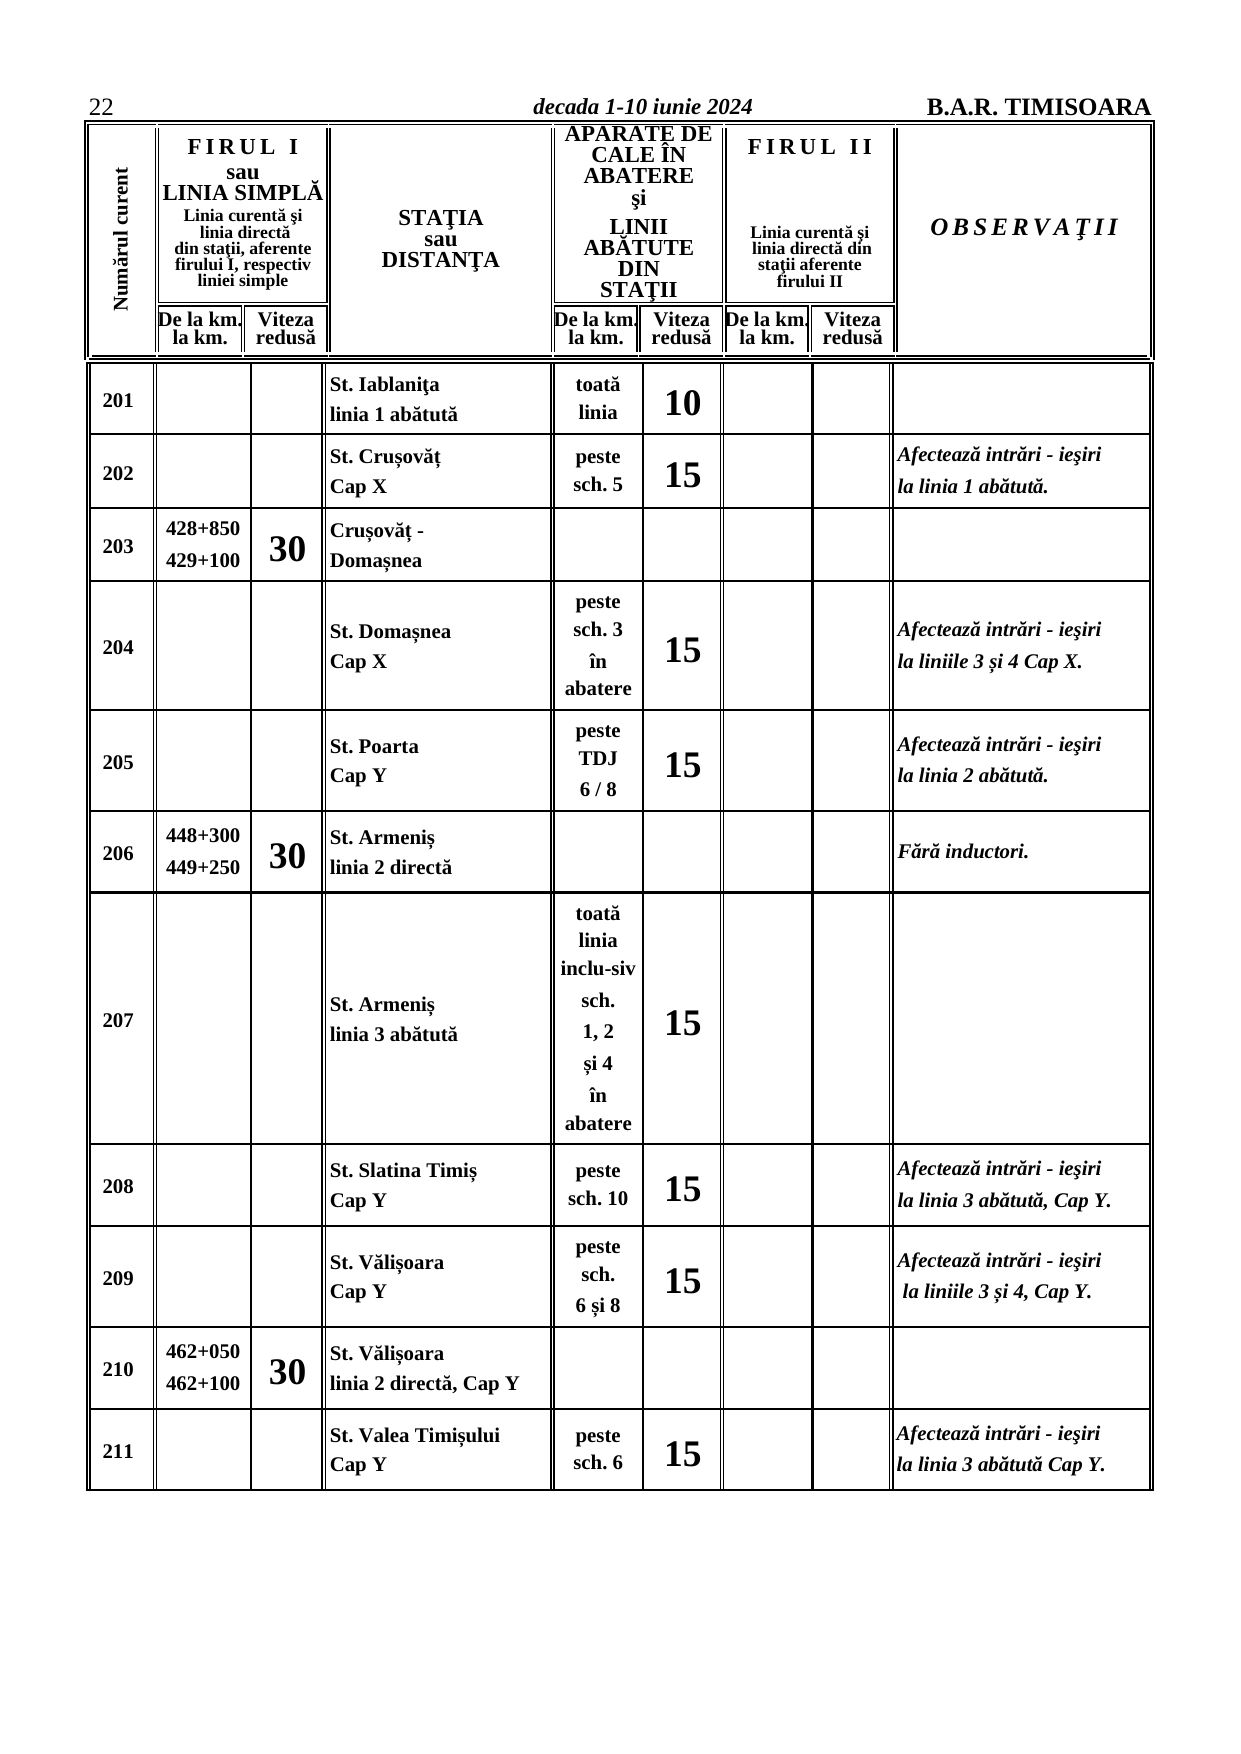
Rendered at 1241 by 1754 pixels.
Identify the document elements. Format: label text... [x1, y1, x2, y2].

table_cell St. Vălișoara Cap Y [326, 1227, 550, 1326]
table_cell [157, 1410, 250, 1489]
table_cell [814, 435, 889, 507]
table_cell [91, 1145, 153, 1225]
table_cell St. Vălișoara linia 2 directă, Cap Y [326, 1328, 550, 1407]
table_cell [252, 894, 321, 1143]
table_cell [724, 894, 811, 1143]
table_cell St. Slatina Timiș Cap Y [326, 1145, 550, 1225]
table_cell St. Domașnea Cap X [326, 582, 550, 709]
table_cell Afectează intrări - ieşiri la liniile 3 și 4 Cap X. [894, 582, 1149, 709]
table_cell toată linia [555, 364, 642, 433]
table_cell 30 [252, 812, 321, 891]
table_cell [814, 1328, 889, 1407]
table_cell 30 [252, 1328, 321, 1407]
table_cell 448+300 449+250 [157, 812, 250, 891]
table_cell [157, 711, 250, 810]
table_cell [724, 435, 811, 507]
table_cell [555, 1328, 642, 1407]
table_cell [724, 509, 811, 580]
table_cell [814, 509, 889, 580]
table_cell Afectează intrări - ieşiri la liniile 3 și 4, Cap Y. [894, 1227, 1149, 1326]
table_cell [157, 1227, 250, 1326]
table_cell [157, 364, 250, 433]
table_cell [252, 1410, 321, 1489]
table_cell [814, 1227, 889, 1326]
table_cell [814, 812, 889, 891]
table_cell [724, 582, 811, 709]
table_cell [91, 711, 153, 810]
table_cell [91, 1328, 153, 1407]
table_cell peste sch. 6 [555, 1410, 642, 1489]
table_cell [724, 1328, 811, 1407]
table_cell St. Armeniș linia 3 abătută [326, 894, 550, 1143]
table_cell [252, 711, 321, 810]
table_cell toată linia inclu-siv sch. 1, 2 și 4 în abatere [555, 894, 642, 1143]
table_cell [91, 1227, 153, 1326]
table_cell [644, 1328, 720, 1407]
table_cell [252, 364, 321, 433]
table_cell 462+050 462+100 [157, 1328, 250, 1407]
table_cell Fără inductori. [894, 812, 1149, 891]
table_cell St. Armeniș linia 2 directă [326, 812, 550, 891]
table_cell [894, 1328, 1149, 1407]
table_cell Afectează intrări - ieşiri la linia 1 abătută. [894, 435, 1149, 507]
table_cell 15 [644, 1227, 720, 1326]
table_cell 15 [644, 711, 720, 810]
table_cell [724, 812, 811, 891]
table_cell [91, 582, 153, 709]
table_cell [91, 435, 153, 507]
table_cell [157, 435, 250, 507]
table_cell [724, 1145, 811, 1225]
table_cell [555, 812, 642, 891]
table_cell [91, 894, 153, 1143]
table_cell 15 [644, 582, 720, 709]
table_cell [91, 1410, 153, 1489]
table_cell St. Crușovăț Cap X [326, 435, 550, 507]
table_cell [814, 711, 889, 810]
table_cell 15 [644, 435, 720, 507]
table_cell 15 [644, 1145, 720, 1225]
table_cell [157, 582, 250, 709]
table_cell peste sch. 5 [555, 435, 642, 507]
table_cell [724, 364, 811, 433]
table_cell [724, 711, 811, 810]
table_cell Afectează intrări - ieşiri la linia 3 abătută, Cap Y. [894, 1145, 1149, 1225]
table_cell [894, 364, 1149, 433]
table_cell peste sch. 6 și 8 [555, 1227, 642, 1326]
table_cell [814, 1410, 889, 1489]
table_cell peste sch. 10 [555, 1145, 642, 1225]
table_cell St. Iablaniţa linia 1 abătută [326, 364, 550, 433]
table_cell peste sch. 3 în abatere [555, 582, 642, 709]
table_cell [724, 1410, 811, 1489]
table_cell [157, 894, 250, 1143]
table_cell [91, 812, 153, 891]
table_cell 30 [252, 509, 321, 580]
table_cell [252, 1145, 321, 1225]
table_cell [724, 1227, 811, 1326]
table_cell [252, 1227, 321, 1326]
table_cell [894, 894, 1149, 1143]
table_cell [814, 582, 889, 709]
table_cell 428+850 429+100 [157, 509, 250, 580]
table_cell [814, 894, 889, 1143]
table_cell St. Poarta Cap Y [326, 711, 550, 810]
table_cell [644, 509, 720, 580]
table_cell [814, 1145, 889, 1225]
table_cell Afectează intrări - ieşiri la linia 2 abătută. [894, 711, 1149, 810]
table_cell [91, 364, 153, 433]
table_cell 15 [644, 894, 720, 1143]
table_cell [157, 1145, 250, 1225]
table_cell [252, 582, 321, 709]
table_cell [555, 509, 642, 580]
table_cell [894, 509, 1149, 580]
table_cell Afectează intrări - ieşiri la linia 3 abătută Cap Y. [894, 1410, 1149, 1489]
table_cell [644, 812, 720, 891]
table_cell Crușovăț - Domașnea [326, 509, 550, 580]
table_cell St. Valea Timișului Cap Y [326, 1410, 550, 1489]
table_cell [252, 435, 321, 507]
table_cell 15 [644, 1410, 720, 1489]
table_cell 10 [644, 364, 720, 433]
table_cell peste TDJ 6 / 8 [555, 711, 642, 810]
table_cell [91, 509, 153, 580]
table_cell [814, 364, 889, 433]
